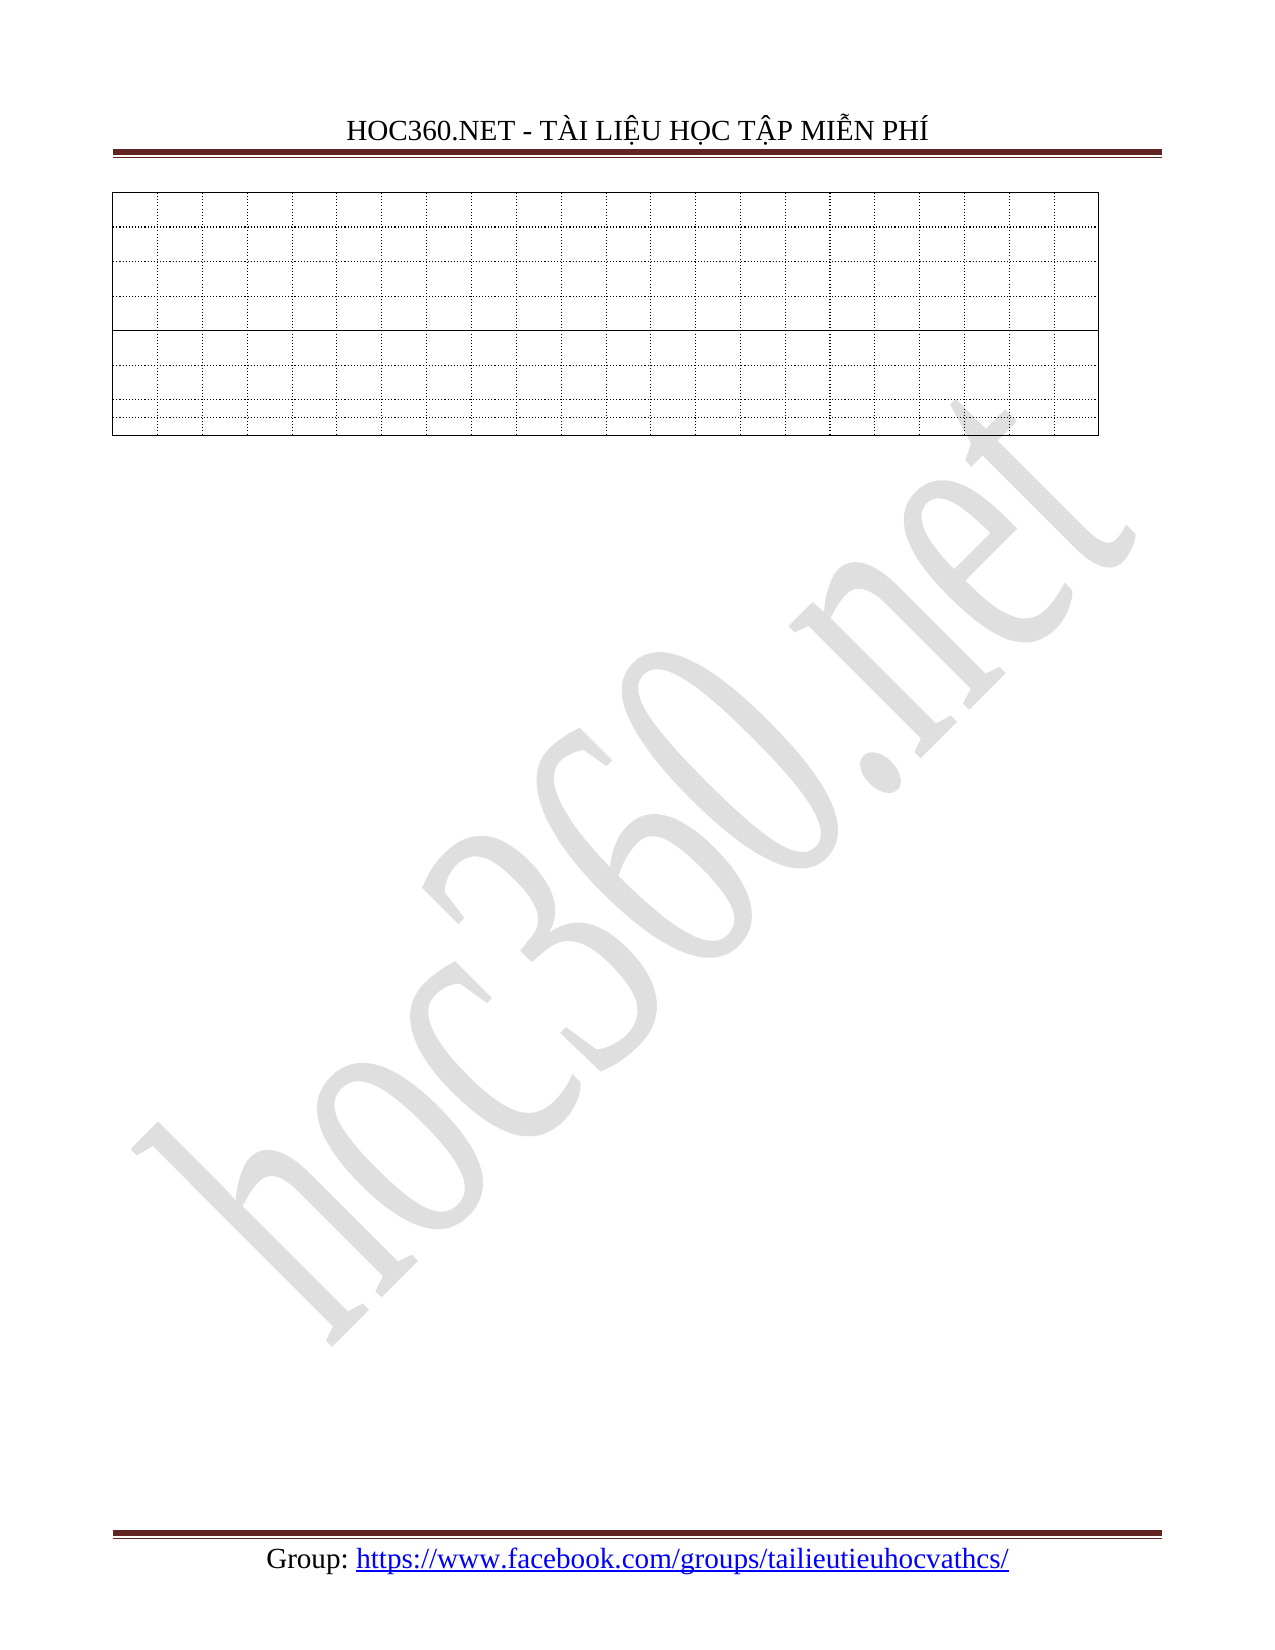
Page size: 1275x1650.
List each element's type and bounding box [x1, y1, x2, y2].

table_cell [651, 296, 696, 330]
table_cell [741, 261, 785, 296]
table_cell [606, 296, 651, 330]
table_cell [113, 193, 157, 226]
table_cell [696, 193, 741, 226]
table_cell [427, 331, 472, 365]
table_cell [785, 331, 830, 365]
table_cell [158, 193, 202, 226]
table_cell [427, 399, 472, 417]
table_cell [1009, 226, 1054, 261]
table_cell [651, 331, 696, 365]
table_cell [247, 399, 292, 417]
table_cell [427, 193, 472, 226]
table_cell [1054, 226, 1098, 261]
table_cell [606, 417, 651, 435]
table_cell [427, 296, 472, 330]
table_cell [382, 261, 427, 296]
table_cell [292, 261, 337, 296]
table_cell [517, 417, 561, 435]
table_cell [561, 399, 606, 417]
table_cell [1009, 399, 1054, 417]
table_cell [920, 417, 964, 435]
table_cell [606, 331, 651, 365]
table_cell [427, 226, 472, 261]
table_cell [292, 226, 337, 261]
table_cell [920, 261, 964, 296]
table_cell [696, 226, 741, 261]
table_cell [1009, 365, 1054, 399]
table_cell [561, 193, 606, 226]
table_cell [965, 193, 1009, 226]
table_cell [382, 399, 427, 417]
table_cell [472, 331, 517, 365]
table_cell [920, 365, 964, 399]
table_cell [472, 193, 517, 226]
table_cell [875, 226, 919, 261]
table_cell [785, 365, 830, 399]
table_cell [337, 399, 382, 417]
table_cell [292, 296, 337, 330]
table_cell [337, 417, 382, 435]
table_cell [696, 399, 741, 417]
table_cell [561, 261, 606, 296]
table_cell [382, 296, 427, 330]
table_cell [1054, 365, 1098, 399]
table_cell [875, 365, 919, 399]
table_cell [292, 331, 337, 365]
table_cell [785, 296, 830, 330]
table_cell [741, 365, 785, 399]
table_cell [920, 226, 964, 261]
table_cell [830, 296, 875, 330]
table_cell [830, 226, 875, 261]
table_cell [741, 193, 785, 226]
table_cell [785, 417, 830, 435]
table_cell [561, 226, 606, 261]
table_cell [965, 417, 1009, 435]
table_cell [1054, 417, 1098, 435]
table_cell [561, 365, 606, 399]
table_cell [427, 365, 472, 399]
table_cell [113, 417, 157, 435]
table_cell [606, 399, 651, 417]
table_cell [830, 261, 875, 296]
table_cell [696, 365, 741, 399]
table_cell [741, 331, 785, 365]
table_cell [920, 399, 964, 417]
table_cell [337, 296, 382, 330]
table_cell [247, 261, 292, 296]
table_cell [202, 296, 247, 330]
table_cell [158, 365, 202, 399]
table_cell [247, 417, 292, 435]
table_cell [158, 226, 202, 261]
table_cell [113, 296, 157, 330]
table_cell [1009, 417, 1054, 435]
table_cell [158, 399, 202, 417]
table_cell [965, 399, 1009, 417]
table_cell [202, 261, 247, 296]
table_cell [158, 417, 202, 435]
table_cell [741, 399, 785, 417]
table_cell [741, 417, 785, 435]
table_cell [875, 261, 919, 296]
table_cell [651, 399, 696, 417]
table_cell [1009, 296, 1054, 330]
table_cell [202, 417, 247, 435]
table_cell [920, 193, 964, 226]
table_cell [337, 226, 382, 261]
table_cell [158, 296, 202, 330]
table_cell [247, 365, 292, 399]
table_cell [830, 399, 875, 417]
table_cell [113, 399, 157, 417]
table_cell [965, 331, 1009, 365]
table_cell [875, 399, 919, 417]
table_cell [382, 193, 427, 226]
table_cell [875, 296, 919, 330]
table_cell [337, 331, 382, 365]
table_cell [651, 365, 696, 399]
table_cell [606, 261, 651, 296]
table_cell [1054, 261, 1098, 296]
table_cell [830, 365, 875, 399]
table_cell [292, 417, 337, 435]
table_cell [785, 261, 830, 296]
table_cell [830, 331, 875, 365]
table_cell [472, 296, 517, 330]
table_cell [202, 331, 247, 365]
table_cell [247, 193, 292, 226]
table_cell [1054, 399, 1098, 417]
table_cell [651, 226, 696, 261]
table_cell [651, 261, 696, 296]
table_cell [517, 226, 561, 261]
table_cell [472, 365, 517, 399]
table_cell [158, 261, 202, 296]
table_cell [785, 399, 830, 417]
table_cell [517, 365, 561, 399]
table_cell [427, 417, 472, 435]
table_cell [292, 365, 337, 399]
table_cell [741, 226, 785, 261]
table_cell [472, 417, 517, 435]
table_cell [202, 399, 247, 417]
table_cell [1009, 331, 1054, 365]
table_cell [382, 365, 427, 399]
table_cell [247, 226, 292, 261]
table_cell [292, 399, 337, 417]
table_cell [965, 296, 1009, 330]
table_cell [517, 331, 561, 365]
table_cell [651, 417, 696, 435]
table_cell [337, 193, 382, 226]
table_cell [965, 365, 1009, 399]
table_cell [561, 296, 606, 330]
table_cell [427, 261, 472, 296]
table_cell [472, 226, 517, 261]
table_cell [1054, 296, 1098, 330]
table_cell [247, 331, 292, 365]
table_cell [606, 193, 651, 226]
table_cell [517, 296, 561, 330]
table_cell [875, 417, 919, 435]
table_cell [382, 331, 427, 365]
table_cell [202, 226, 247, 261]
table_cell [517, 399, 561, 417]
table_cell [158, 331, 202, 365]
table_cell [382, 226, 427, 261]
table_cell [517, 261, 561, 296]
table_cell [1009, 193, 1054, 226]
table_cell [113, 261, 157, 296]
table_cell [472, 261, 517, 296]
table_cell [606, 365, 651, 399]
table_cell [651, 193, 696, 226]
table_cell [337, 365, 382, 399]
table_cell [337, 261, 382, 296]
table_cell [696, 261, 741, 296]
table_cell [1054, 193, 1098, 226]
table_cell [382, 417, 427, 435]
table_cell [696, 417, 741, 435]
table_cell [606, 226, 651, 261]
table_cell [1054, 331, 1098, 365]
table_cell [1009, 261, 1054, 296]
table_cell [561, 331, 606, 365]
table_cell [696, 331, 741, 365]
table_cell [965, 261, 1009, 296]
table_cell [113, 365, 157, 399]
table_cell [741, 296, 785, 330]
table_cell [830, 417, 875, 435]
table_cell [830, 193, 875, 226]
table_cell [202, 193, 247, 226]
table_cell [517, 193, 561, 226]
table_cell [875, 193, 919, 226]
table_cell [472, 399, 517, 417]
table_cell [247, 296, 292, 330]
table_cell [785, 193, 830, 226]
table_cell [292, 193, 337, 226]
table_cell [965, 226, 1009, 261]
table_cell [785, 226, 830, 261]
table_cell [920, 331, 964, 365]
table_cell [561, 417, 606, 435]
table_cell [875, 331, 919, 365]
table_cell [696, 296, 741, 330]
table_cell [113, 226, 157, 261]
table_cell [920, 296, 964, 330]
table_cell [113, 331, 157, 365]
table_cell [202, 365, 247, 399]
